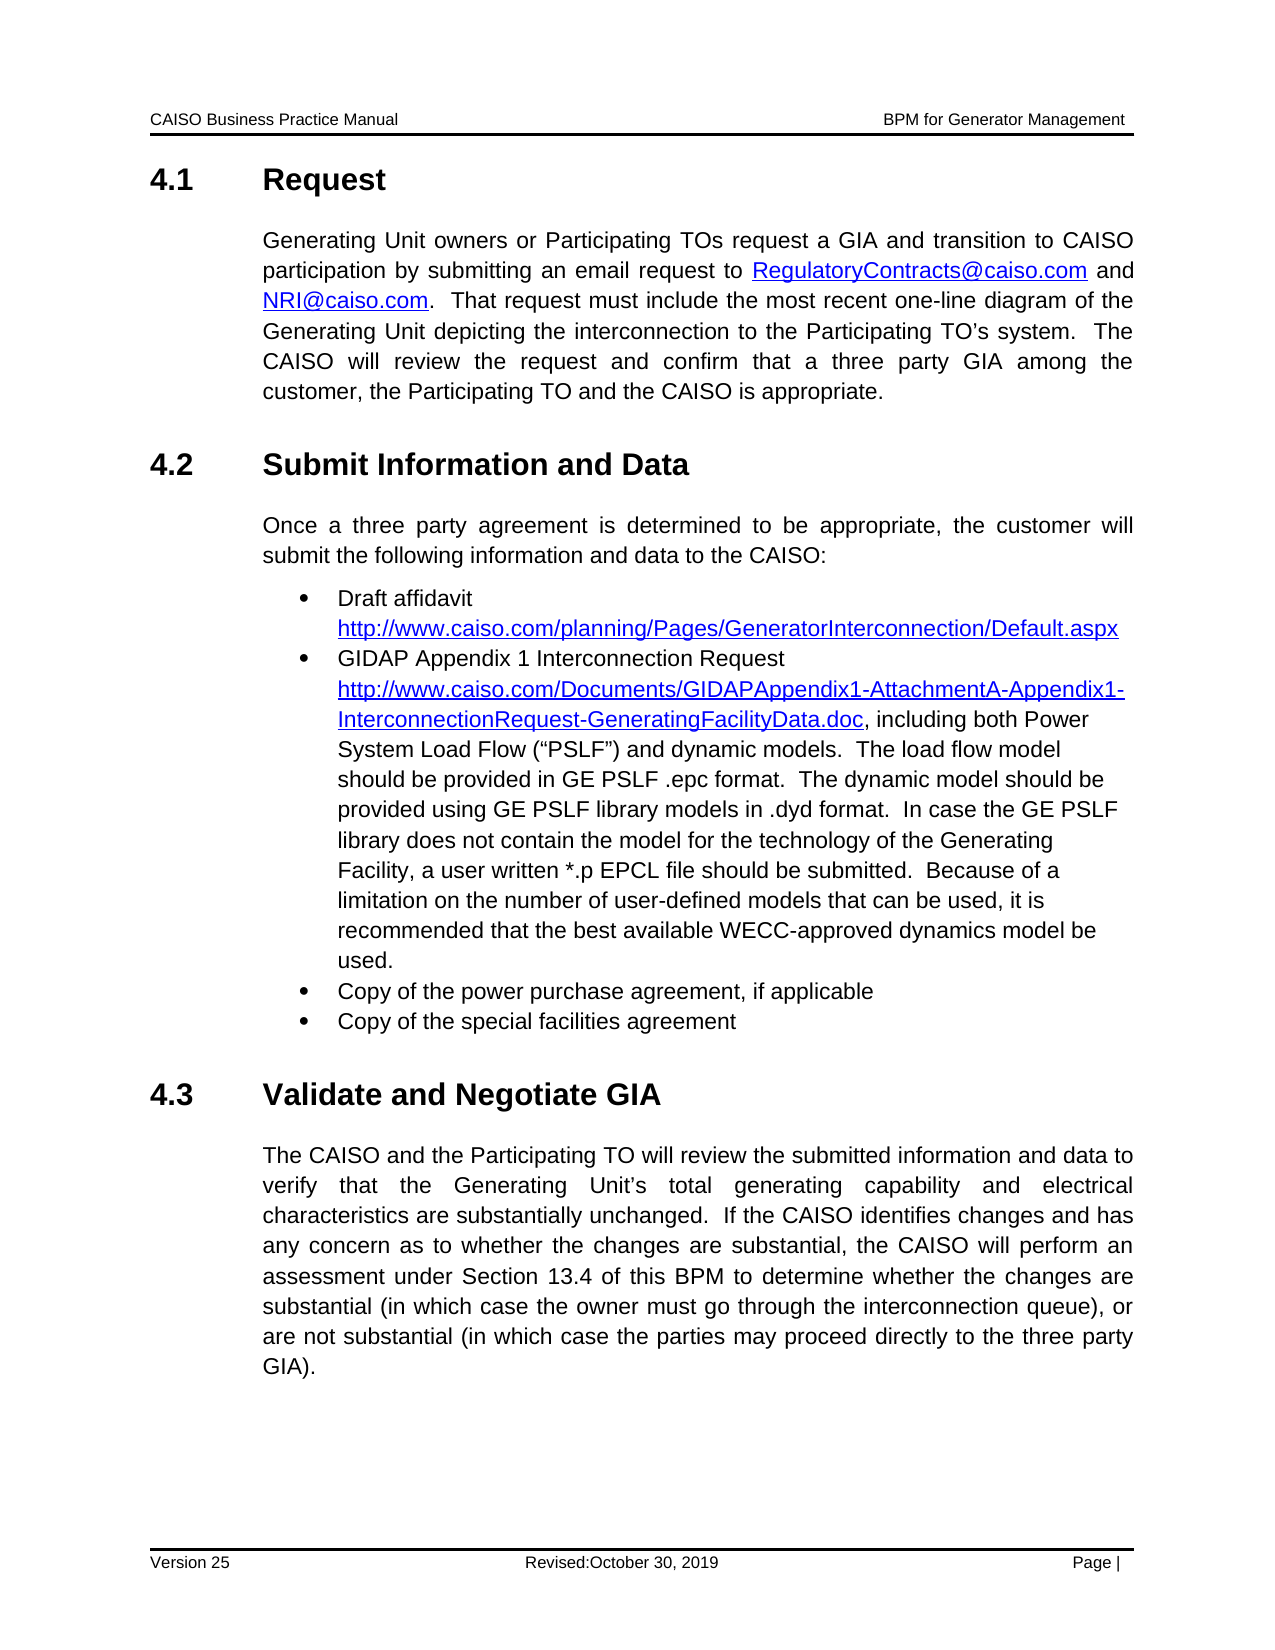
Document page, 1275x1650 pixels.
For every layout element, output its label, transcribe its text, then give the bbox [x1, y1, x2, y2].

text Validate and Negotiate GIA [150, 1076, 1134, 1111]
text Request [150, 161, 1134, 197]
text The CAISO and the Participating TO will review the submitted information and data to verify that the Generating Unit’s total generating capability and electrical characteristics are substantially unchanged. If the CAISO identifies changes and has any concern as to whether the changes are substantial, the CAISO will perform an assessment under Section 13.4 of this BPM to determine whether the changes are substantial (in which case the owner must go through the interconnection queue), or are not substantial (in which case the parties may proceed directly to the three party GIA). [262, 1142, 1134, 1379]
text Submit Information and Data [150, 446, 1134, 482]
text Generating Unit owners or Participating TOs request a GIA and transition to CAISO participation by submitting an email request to RegulatoryContracts@caiso.com and NRI@caiso.com. That request must include the most recent one-line diagram of the Generating Unit depicting the interconnection to the Participating TO’s system. The CAISO will review the request and confirm that a three party GIA among the customer, the Participating TO and the CAISO is appropriate. [262, 227, 1134, 404]
list Draft affidavit http://www.caiso.com/planning/Pages/GeneratorInterconnection/Default.aspx [300, 585, 1134, 641]
list Copy of the special facilities agreement [300, 1008, 1134, 1034]
text Once a three party agreement is determined to be appropriate, the customer will submit the following information and data to the CAISO: [262, 512, 1134, 568]
list Copy of the power purchase agreement, if applicable [300, 978, 1134, 1004]
list GIDAP Appendix 1 Interconnection Request http://www.caiso.com/Documents/GIDAPAppendix1-AttachmentA-Appendix1-InterconnectionRequest-GeneratingFacilityData.doc, including both Power System Load Flow (“PSLF”) and dynamic models. The load flow model should be provided in GE PSLF .epc format. The dynamic model should be provided using GE PSLF library models in .dyd format. In case the GE PSLF library does not contain the model for the technology of the Generating Facility, a user written *.p EPCL file should be submitted. Because of a limitation on the number of user-defined models that can be used, it is recommended that the best available WECC-approved dynamics model be used. [300, 645, 1134, 974]
